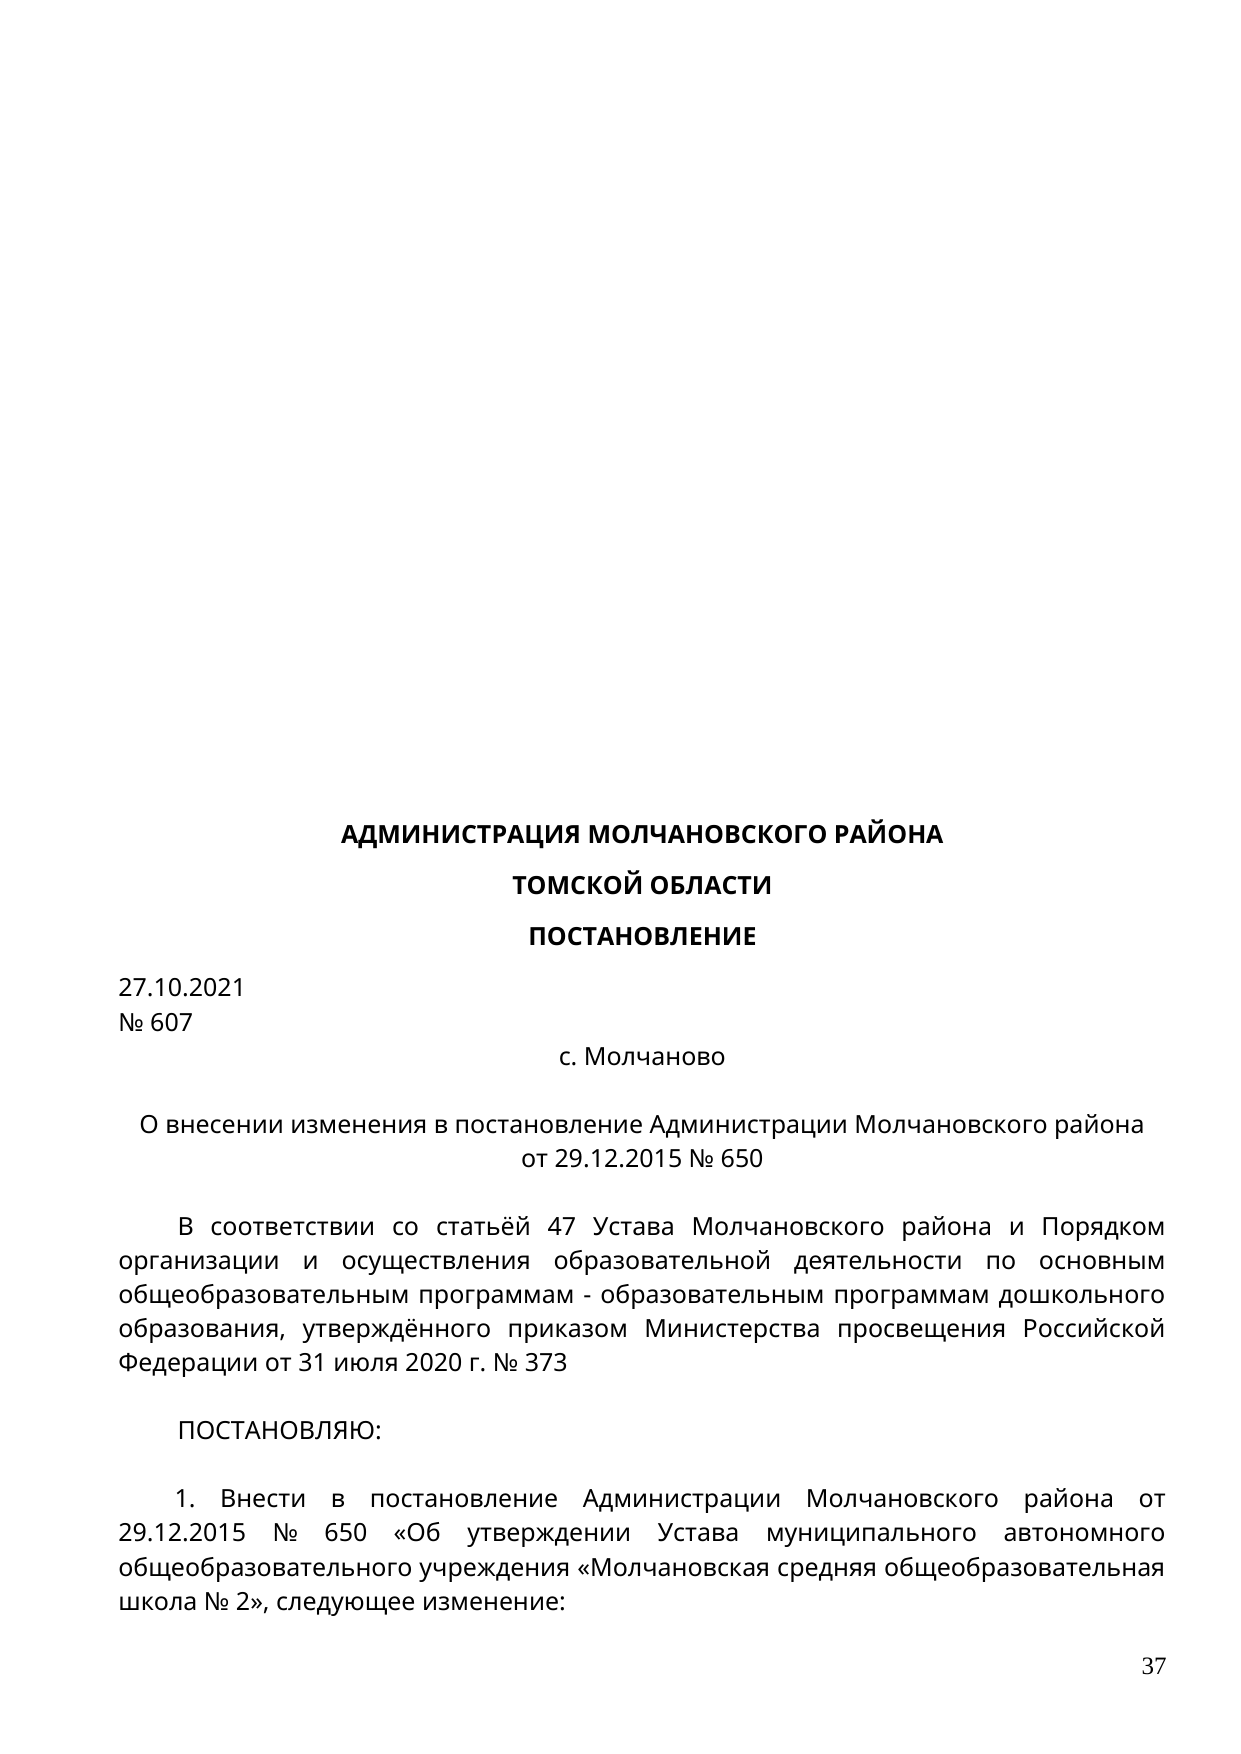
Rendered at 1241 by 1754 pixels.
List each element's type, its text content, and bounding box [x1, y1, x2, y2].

text ПОСТАНОВЛЯЮ: [118, 1413, 1166, 1447]
text от 29.12.2015 № 650 [118, 1140, 1166, 1174]
text Томской области [118, 868, 1166, 902]
text 1. Внести в постановление Администрации Молчановского района от 29.12.2015 № 650 «Об утверждении Устава муниципального автономного общеобразовательного учреждения «Молчановская средняя общеобразовательная школа № 2», следующее изменение: [118, 1481, 1166, 1617]
text АДМИНИСТРАЦИЯ молчановского РАЙОНА [118, 817, 1166, 851]
text В соответствии со статьёй 47 Устава Молчановского района и Порядком организации и осуществления образовательной деятельности по основным общеобразовательным программам - образовательным программам дошкольного образования, утверждённого приказом Министерства просвещения Российской Федерации от 31 июля . № 373 [118, 1208, 1166, 1379]
text 27.10.2021 № 607 [118, 970, 1166, 1038]
text с. Молчаново [118, 1038, 1166, 1072]
text ПОСТАНОВЛЕние [118, 919, 1166, 953]
text О внесении изменения в постановление Администрации Молчановского района [118, 1106, 1166, 1140]
